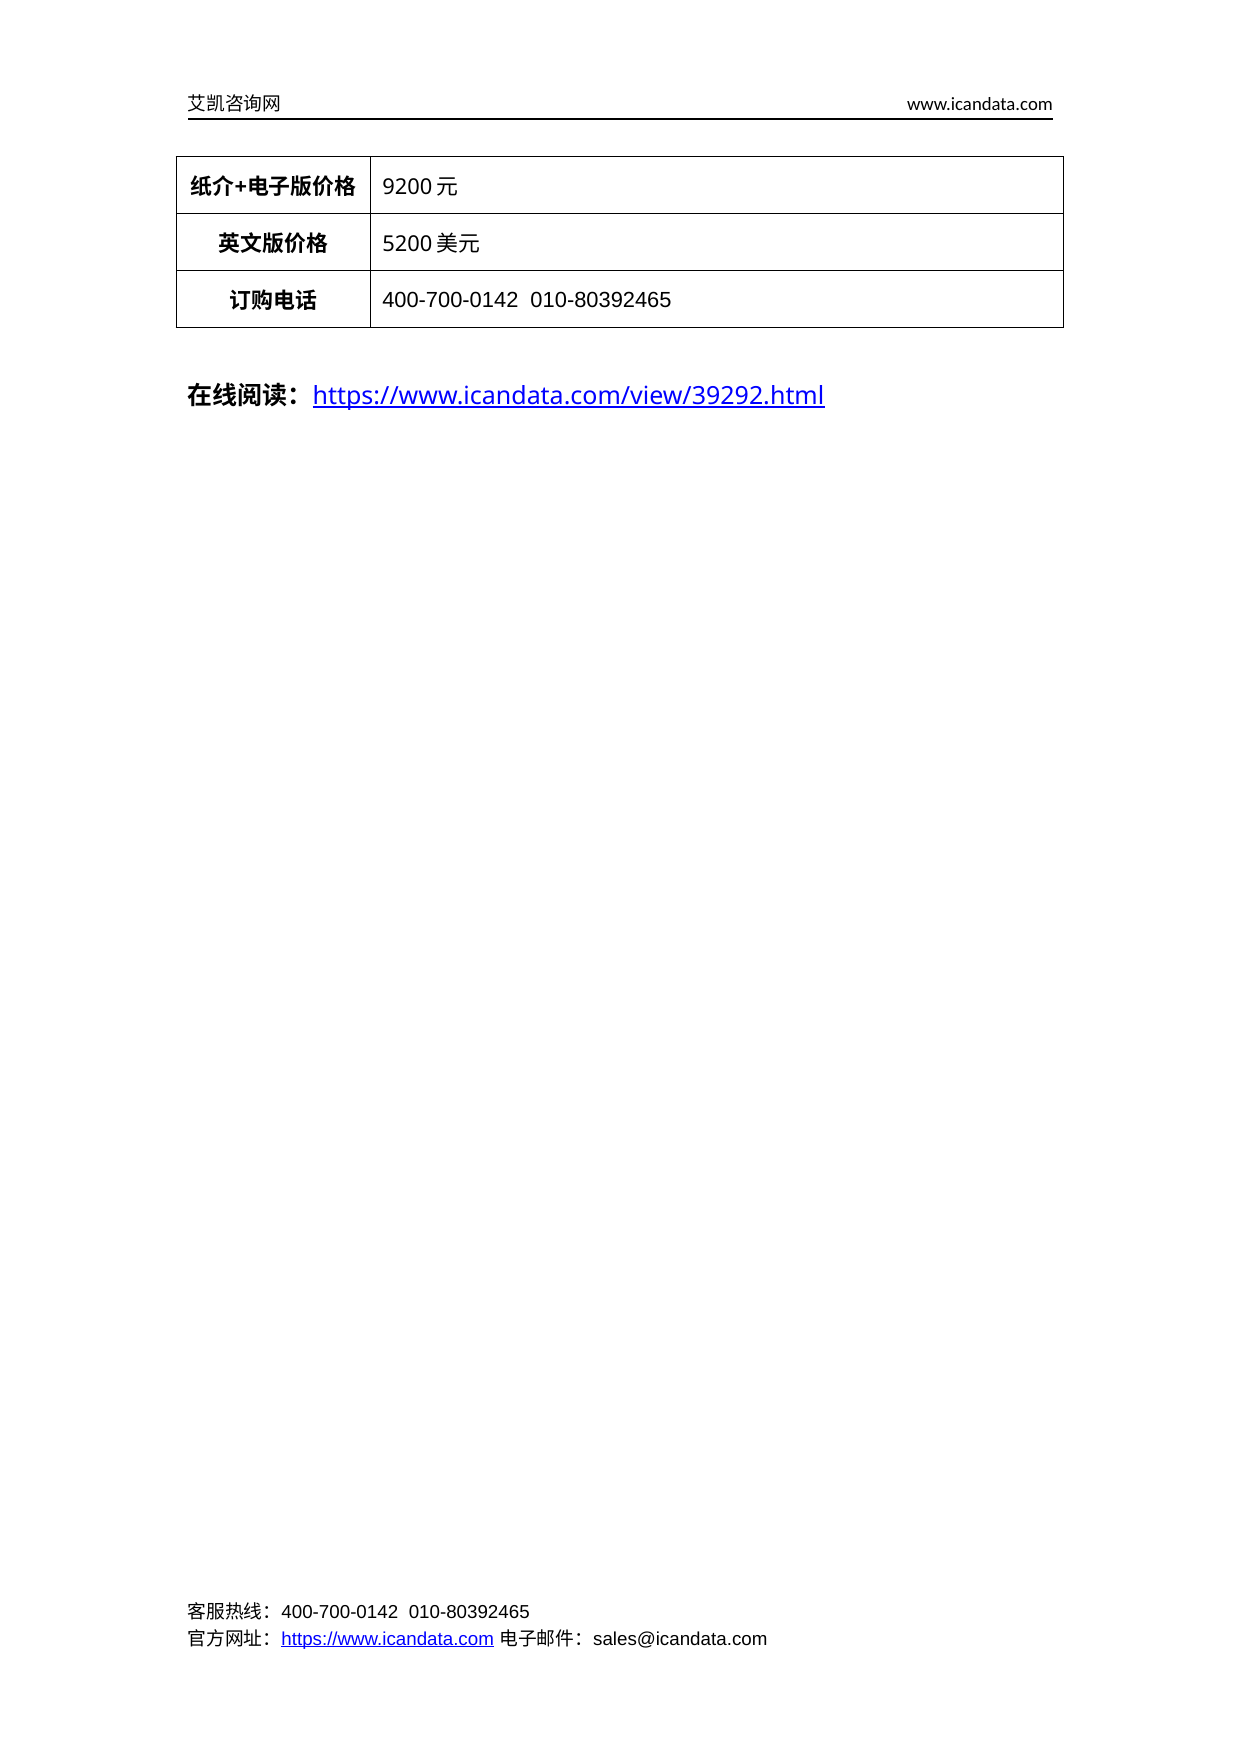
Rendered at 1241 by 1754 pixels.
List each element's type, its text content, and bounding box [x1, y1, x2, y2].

table_cell 400-700-0142 010-80392465 [371, 271, 1063, 327]
text 在线阅读：https://www.icandata.com/view/39292.html [187, 361, 1053, 426]
table_cell 英文版价格 [177, 214, 370, 270]
table_cell 纸介+电子版价格 [177, 157, 370, 213]
table_cell 9200元 [371, 157, 1063, 213]
table_cell 5200美元 [371, 214, 1063, 270]
table_cell 订购电话 [177, 271, 370, 327]
